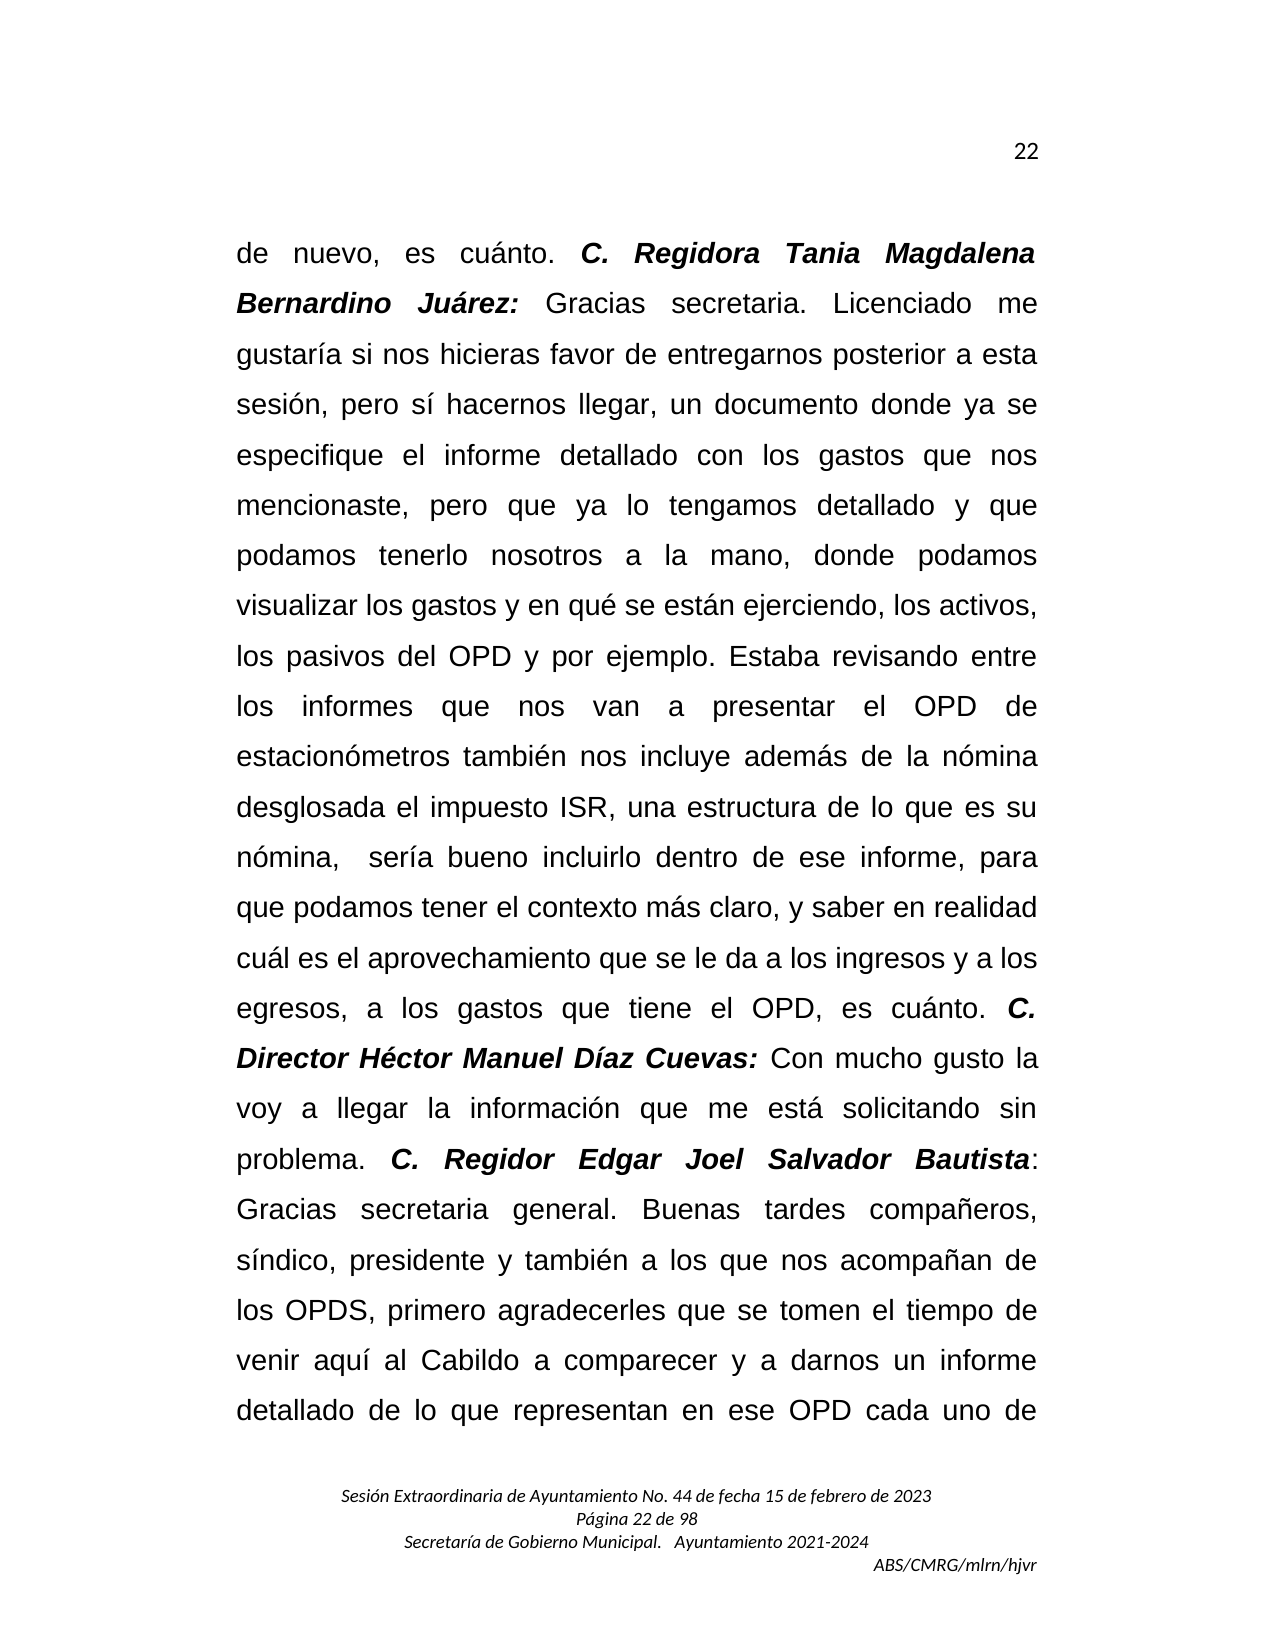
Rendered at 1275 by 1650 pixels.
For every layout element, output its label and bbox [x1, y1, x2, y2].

text [236, 236, 1039, 1427]
